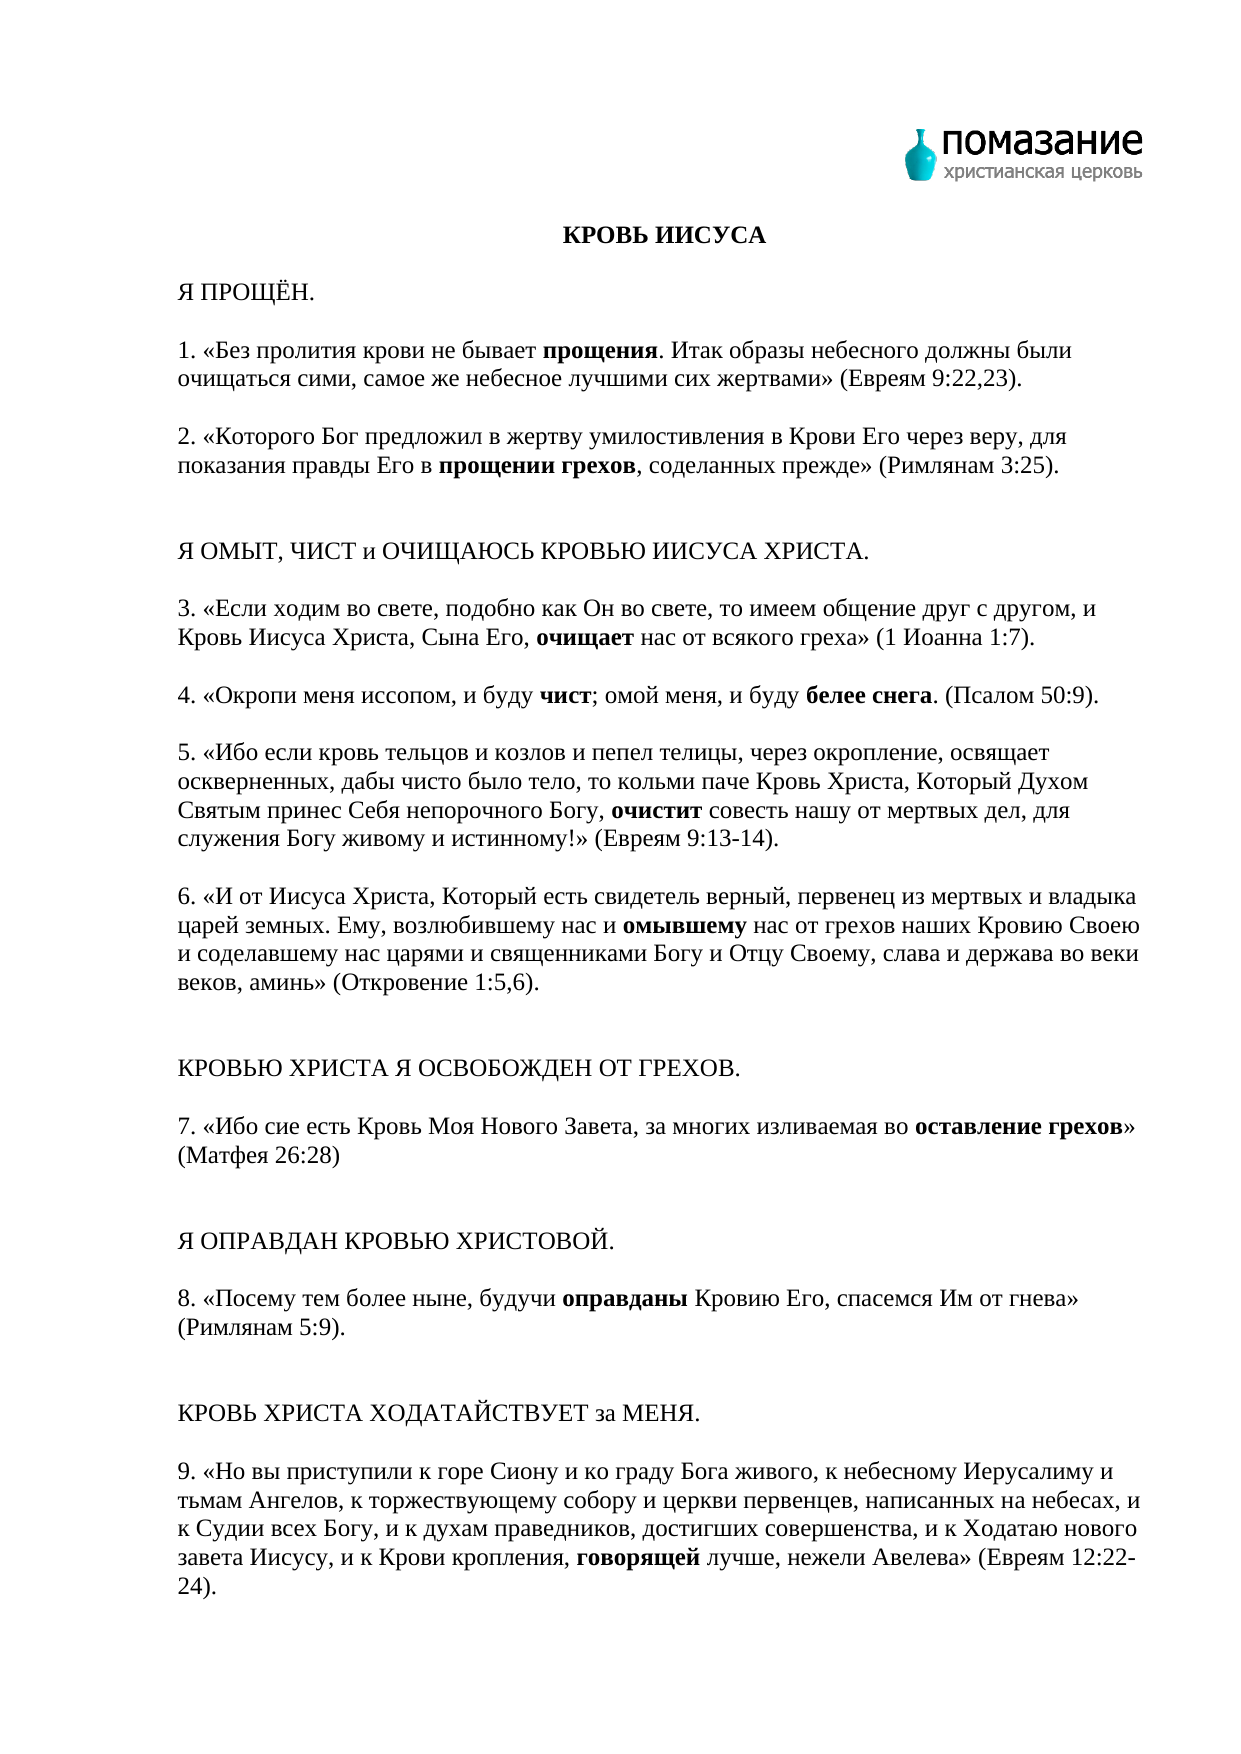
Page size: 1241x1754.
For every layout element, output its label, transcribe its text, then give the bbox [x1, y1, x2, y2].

picture [897, 118, 1152, 191]
text 7. «Ибо сие есть Кровь Моя Нового Завета, за многих изливаемая во оставление грехов» (Матфея 26:28) [177, 1111, 1152, 1168]
text КРОВЬЮ ХРИСТА Я ОСВОБОЖДЕН ОТ ГРЕХОВ. [177, 1053, 1152, 1082]
text КРОВЬ ХРИСТА ХОДАТАЙСТВУЕТ за МЕНЯ. [177, 1398, 1152, 1427]
text 5. «Ибо если кровь тельцов и козлов и пепел телицы, через окропление, освящает оскверненных, дабы чисто было тело, то кольми паче Кровь Христа, Который Духом Святым принес Себя непорочного Богу, очистит совесть нашу от мертвых дел, для служения Богу живому и истинному!» (Евреям 9:13-14). [177, 737, 1152, 852]
text 6. «И от Иисуса Христа, Который есть свидетель верный, первенец из мертвых и владыка царей земных. Ему, возлюбившему нас и омывшему нас от грехов наших Кровию Своею и соделавшему нас царями и священниками Богу и Отцу Своему, слава и держава во веки веков, аминь» (Откровение 1:5,6). [177, 881, 1152, 996]
text 3. «Если ходим во свете, подобно как Он во свете, то имеем общение друг с другом, и Кровь Иисуса Христа, Сына Его, очищает нас от всякого греха» (1 Иоанна 1:7). [177, 593, 1152, 651]
text КРОВЬ ИИСУСА [177, 220, 1152, 248]
text 8. «Посему тем более ныне, будучи оправданы Кровию Его, спасемся Им от гнева» (Римлянам 5:9). [177, 1283, 1152, 1341]
text Я ПРОЩЁН. [177, 277, 1152, 306]
text 9. «Но вы приступили к горе Сиону и ко граду Бога живого, к небесному Иерусалиму и тьмам Ангелов, к торжествующему собору и церкви первенцев, написанных на небесах, и к Судии всех Богу, и к духам праведников, достигших совершенства, и к Ходатаю нового завета Иисусу, и к Крови кропления, говорящей лучше, нежели Авелева» (Евреям 12:22-24). [177, 1456, 1152, 1600]
text Я ОМЫТ, ЧИСТ и ОЧИЩАЮСЬ КРОВЬЮ ИИСУСА ХРИСТА. [177, 536, 1152, 565]
text Я ОПРАВДАН КРОВЬЮ ХРИСТОВОЙ. [177, 1226, 1152, 1255]
text 4. «Окропи меня иссопом, и буду чист; омой меня, и буду белее снега. (Псалом 50:9). [177, 680, 1152, 708]
text 1. «Без пролития крови не бывает прощения. Итак образы небесного должны были очищаться сими, самое же небесное лучшими сих жертвами» (Евреям 9:22,23). [177, 335, 1152, 392]
text 2. «Которого Бог предложил в жертву умилостивления в Крови Его через веру, для показания правды Его в прощении грехов, соделанных прежде» (Римлянам 3:25). [177, 421, 1152, 478]
